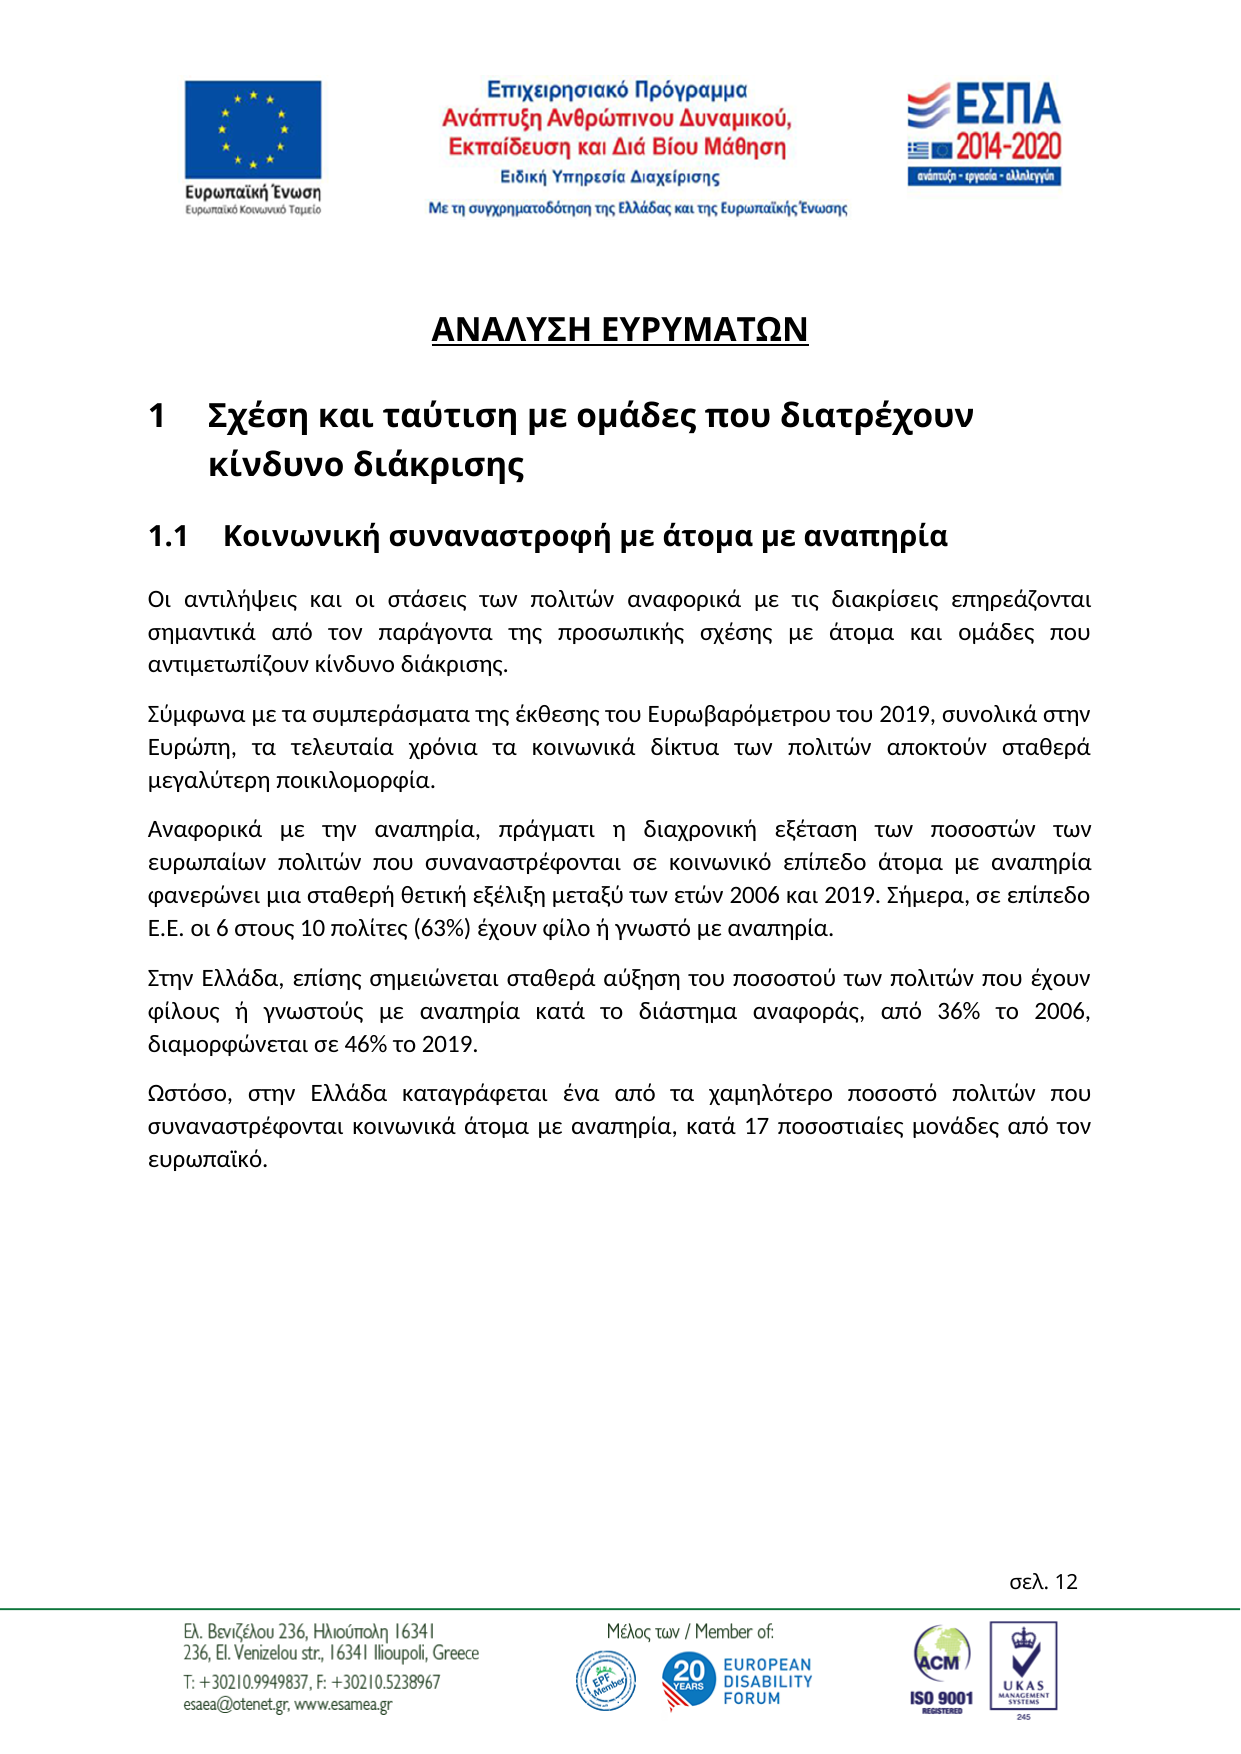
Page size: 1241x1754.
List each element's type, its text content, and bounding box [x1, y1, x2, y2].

text Στην Ελλάδα, επίσης σημειώνεται σταθερά αύξηση του ποσοστού των πολιτών που έχουν φίλους ή γνωστούς με αναπηρία κατά το διάστημα αναφοράς, από 36% το 2006, διαμορφώνεται σε 46% το 2019. [148, 962, 1093, 1058]
subtitle Κοινωνική συναναστροφή με άτομα με αναπηρία [148, 515, 1093, 555]
picture [177, 75, 1064, 220]
text Σύμφωνα με τα συμπεράσματα της έκθεσης του Ευρωβαρόμετρου του 2019, συνολικά στην Ευρώπη, τα τελευταία χρόνια τα κοινωνικά δίκτυα των πολιτών αποκτούν σταθερά μεγαλύτερη ποικιλομορφία. [148, 698, 1093, 794]
subtitle ΑΝΑΛΥΣΗ ΕΥΡΥΜΑΤΩΝ [148, 306, 1093, 351]
text Οι αντιλήψεις και οι στάσεις των πολιτών αναφορικά με τις διακρίσεις επηρεάζονται σημαντικά από τον παράγοντα της προσωπικής σχέσης με άτομα και ομάδες που αντιμετωπίζουν κίνδυνο διάκρισης. [148, 583, 1093, 679]
text Ωστόσο, στην Ελλάδα καταγράφεται ένα από τα χαμηλότερο ποσοστό πολιτών που συναναστρέφονται κοινωνικά άτομα με αναπηρία, κατά 17 ποσοστιαίες μονάδες από τον ευρωπαϊκό. [148, 1077, 1093, 1174]
text Αναφορικά με την αναπηρία, πράγματι η διαχρονική εξέταση των ποσοστών των ευρωπαίων πολιτών που συναναστρέφονται σε κοινωνικό επίπεδο άτομα με αναπηρία φανερώνει μια σταθερή θετική εξέλιξη μεταξύ των ετών 2006 και 2019. Σήμερα, σε επίπεδο Ε.Ε. οι 6 στους 10 πολίτες (63%) έχουν φίλο ή γνωστό με αναπηρία. [148, 814, 1093, 943]
subtitle Σχέση και ταύτιση με ομάδες που διατρέχουν κίνδυνο διάκρισης [148, 392, 1093, 486]
picture [0, 1596, 1241, 1754]
